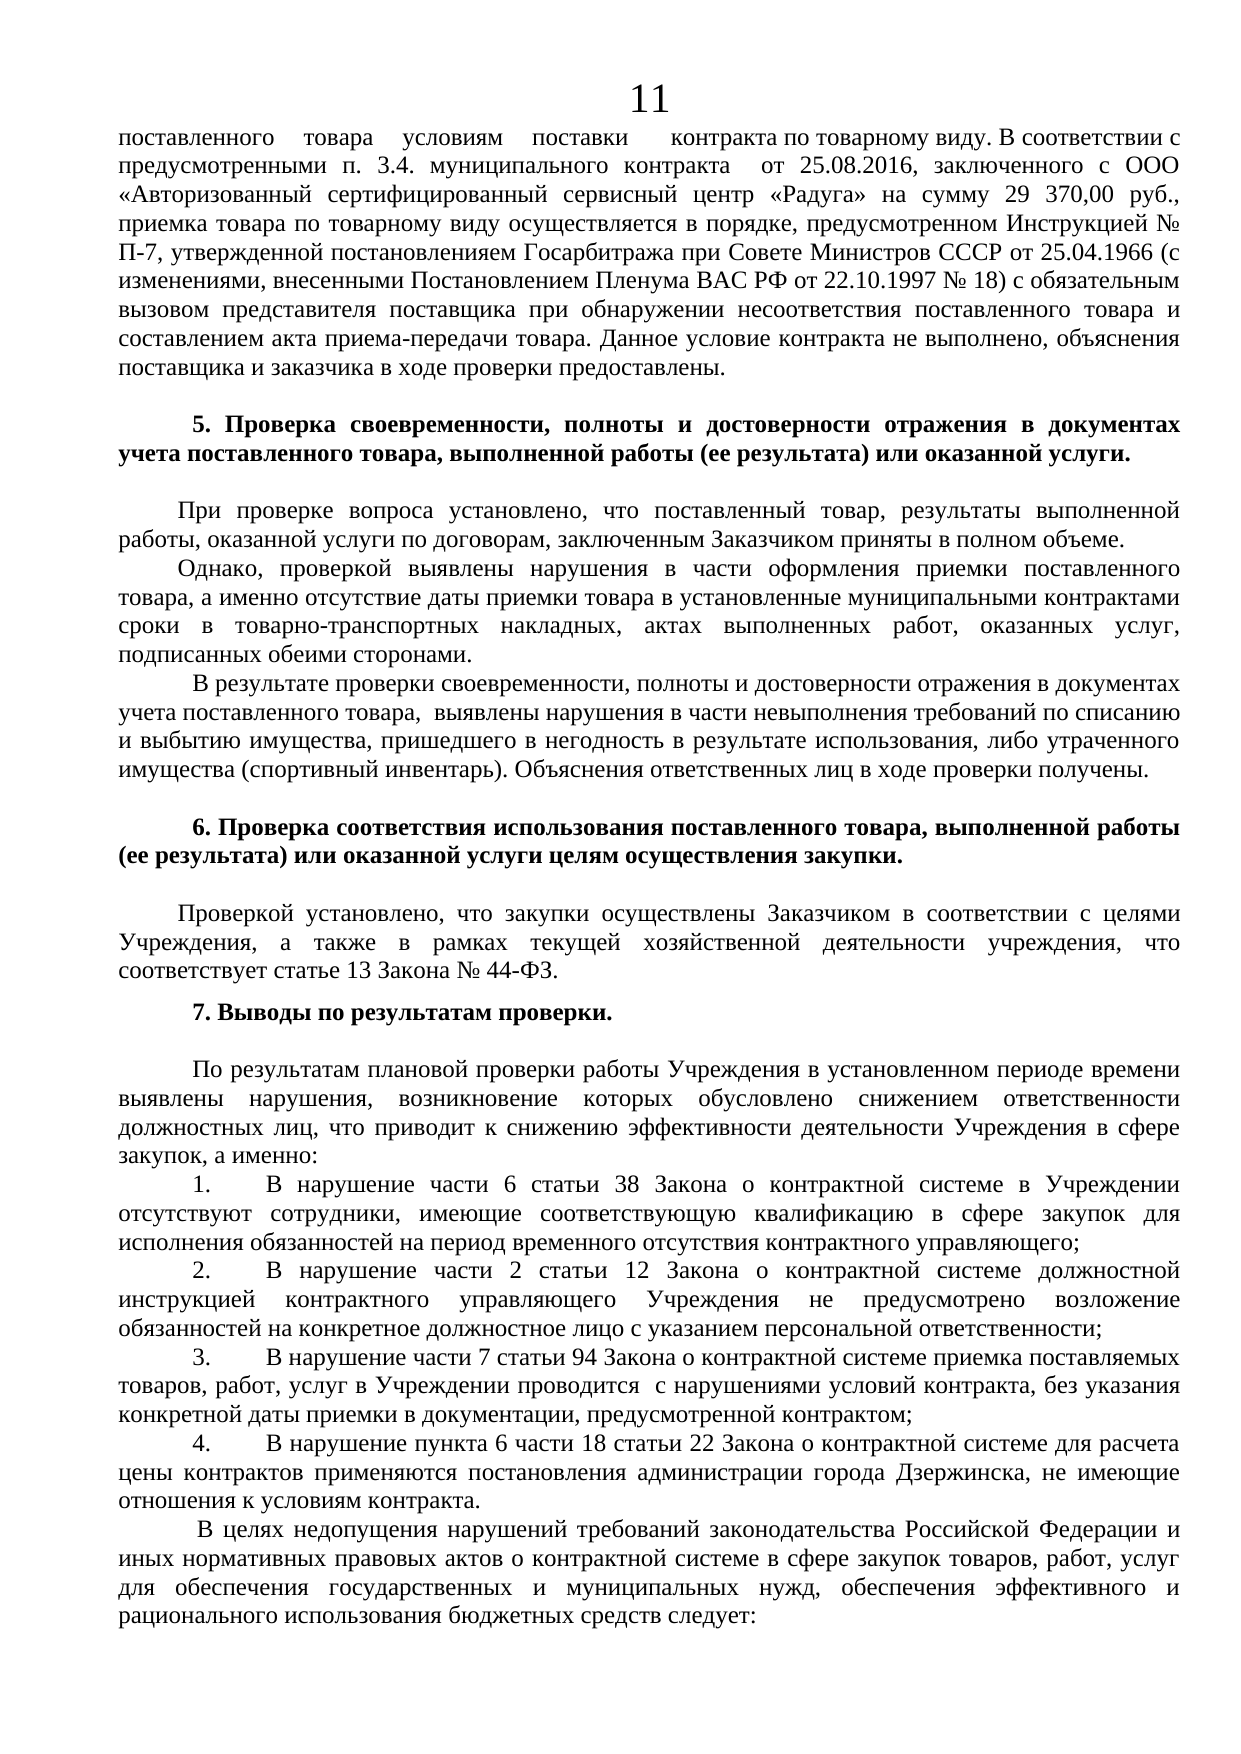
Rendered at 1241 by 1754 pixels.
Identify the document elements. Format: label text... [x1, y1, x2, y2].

text 7. Выводы по результатам проверки. [118, 997, 1181, 1026]
list При проверке вопроса установлено, что поставленный товар, результаты выполненной работы, оказанной услуги по договорам, заключенным Заказчиком приняты в полном объеме. [118, 496, 1181, 553]
text Проверкой установлено, что закупки осуществлены Заказчиком в соответствии с целями Учреждения, а также в рамках текущей хозяйственной деятельности учреждения, что соответствует статье 13 Закона № 44-ФЗ. [118, 898, 1181, 984]
list В нарушение части 7 статьи 94 Закона о контрактной системе приемка поставляемых товаров, работ, услуг в Учреждении проводится с нарушениями условий контракта, без указания конкретной даты приемки в документации, предусмотренной контрактом; [118, 1342, 1181, 1428]
list В нарушение пункта 6 части 18 статьи 22 Закона о контрактной системе для расчета цены контрактов применяются постановления администрации города Дзержинска, не имеющие отношения к условиям контракта. [118, 1428, 1181, 1514]
list В нарушение части 6 статьи 38 Закона о контрактной системе в Учреждении отсутствуют сотрудники, имеющие соответствующую квалификацию в сфере закупок для исполнения обязанностей на период временного отсутствия контрактного управляющего; [118, 1169, 1181, 1256]
list Однако, проверкой выявлены нарушения в части оформления приемки поставленного товара, а именно отсутствие даты приемки товара в установленные муниципальными контрактами сроки в товарно-транспортных накладных, актах выполненных работ, оказанных услуг, подписанных обеими сторонами. [118, 553, 1181, 668]
text 5. Проверка своевременности, полноты и достоверности отражения в документах учета поставленного товара, выполненной работы (ее результата) или оказанной услуги. [118, 409, 1181, 467]
list В нарушение части 2 статьи 12 Закона о контрактной системе должностной инструкцией контрактного управляющего Учреждения не предусмотрено возложение обязанностей на конкретное должностное лицо с указанием персональной ответственности; [118, 1256, 1181, 1342]
text По результатам плановой проверки работы Учреждения в установленном периоде времени выявлены нарушения, возникновение которых обусловлено снижением ответственности должностных лиц, что приводит к снижению эффективности деятельности Учреждения в сфере закупок, а именно: [118, 1054, 1181, 1169]
text 6. Проверка соответствия использования поставленного товара, выполненной работы (ее результата) или оказанной услуги целям осуществления закупки. [118, 812, 1181, 869]
text В результате проверки своевременности, полноты и достоверности отражения в документах учета поставленного товара, выявлены нарушения в части невыполнения требований по списанию и выбытию имущества, пришедшего в негодность в результате использования, либо утраченного имущества (спортивный инвентарь). Объяснения ответственных лиц в ходе проверки получены. [118, 668, 1181, 783]
text В целях недопущения нарушений требований законодательства Российской Федерации и иных нормативных правовых актов о контрактной системе в сфере закупок товаров, работ, услуг для обеспечения государственных и муниципальных нужд, обеспечения эффективного и рационального использования бюджетных средств следует: [118, 1514, 1181, 1629]
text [118, 122, 1181, 381]
